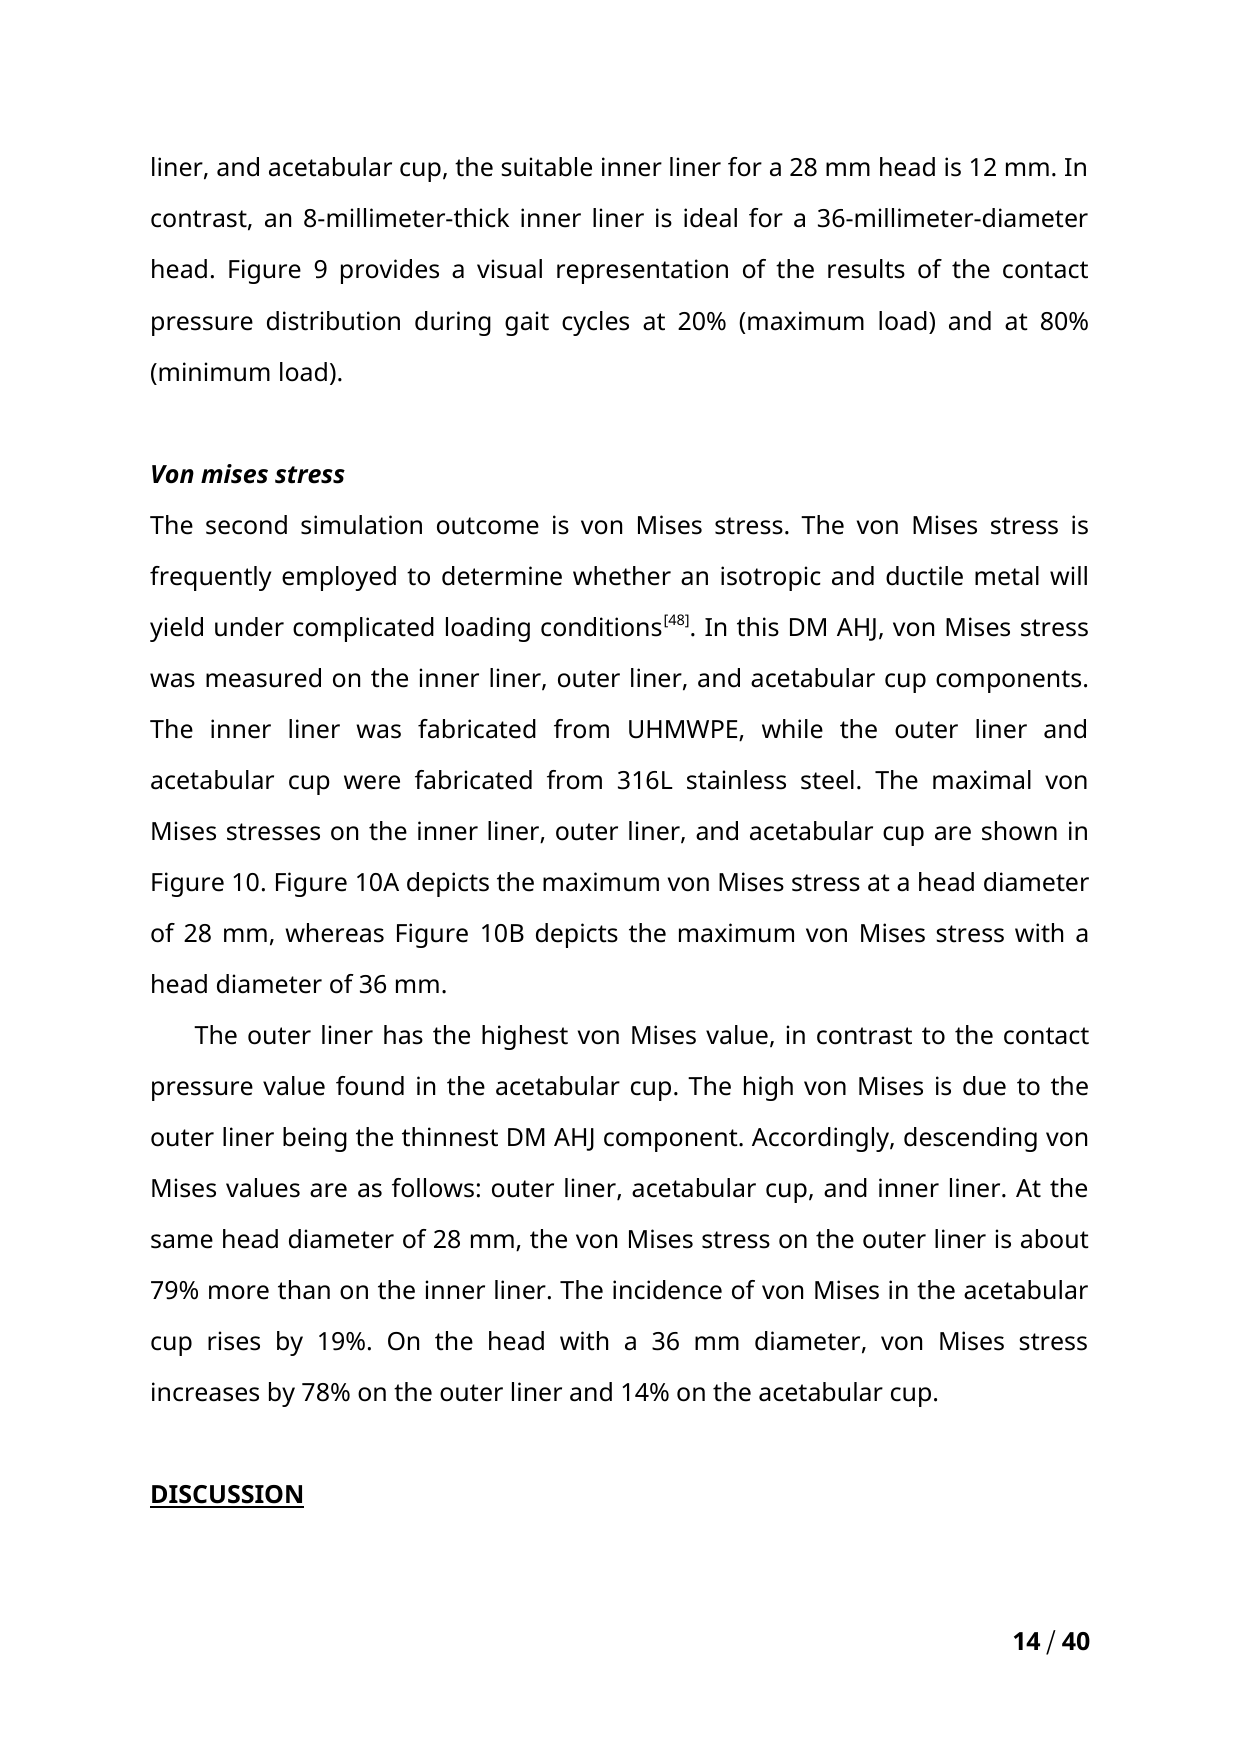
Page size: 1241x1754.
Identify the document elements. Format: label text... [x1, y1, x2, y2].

text Von mises stress [150, 456, 1090, 490]
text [150, 150, 1090, 388]
text The outer liner has the highest von Mises value, in contrast to the contact pressure value found in the acetabular cup. The high von Mises is due to the outer liner being the thinnest DM AHJ component. Accordingly, descending von Mises values are as follows: outer liner, acetabular cup, and inner liner. At the same head diameter of 28 mm, the von Mises stress on the outer liner is about 79% more than on the inner liner. The incidence of von Mises in the acetabular cup rises by 19%. On the head with a 36 mm diameter, von Mises stress increases by 78% on the outer liner and 14% on the acetabular cup. [150, 1018, 1090, 1409]
text The second simulation outcome is von Mises stress. The von Mises stress is frequently employed to determine whether an isotropic and ductile metal will yield under complicated loading conditions[48]. In this DM AHJ, von Mises stress was measured on the inner liner, outer liner, and acetabular cup components. The inner liner was fabricated from UHMWPE, while the outer liner and acetabular cup were fabricated from 316L stainless steel. The maximal von Mises stresses on the inner liner, outer liner, and acetabular cup are shown in Figure 10. Figure 10A depicts the maximum von Mises stress at a head diameter of 28 mm, whereas Figure 10B depicts the maximum von Mises stress with a head diameter of 36 mm. [150, 507, 1090, 1001]
text DISCUSSION [150, 1477, 1090, 1511]
